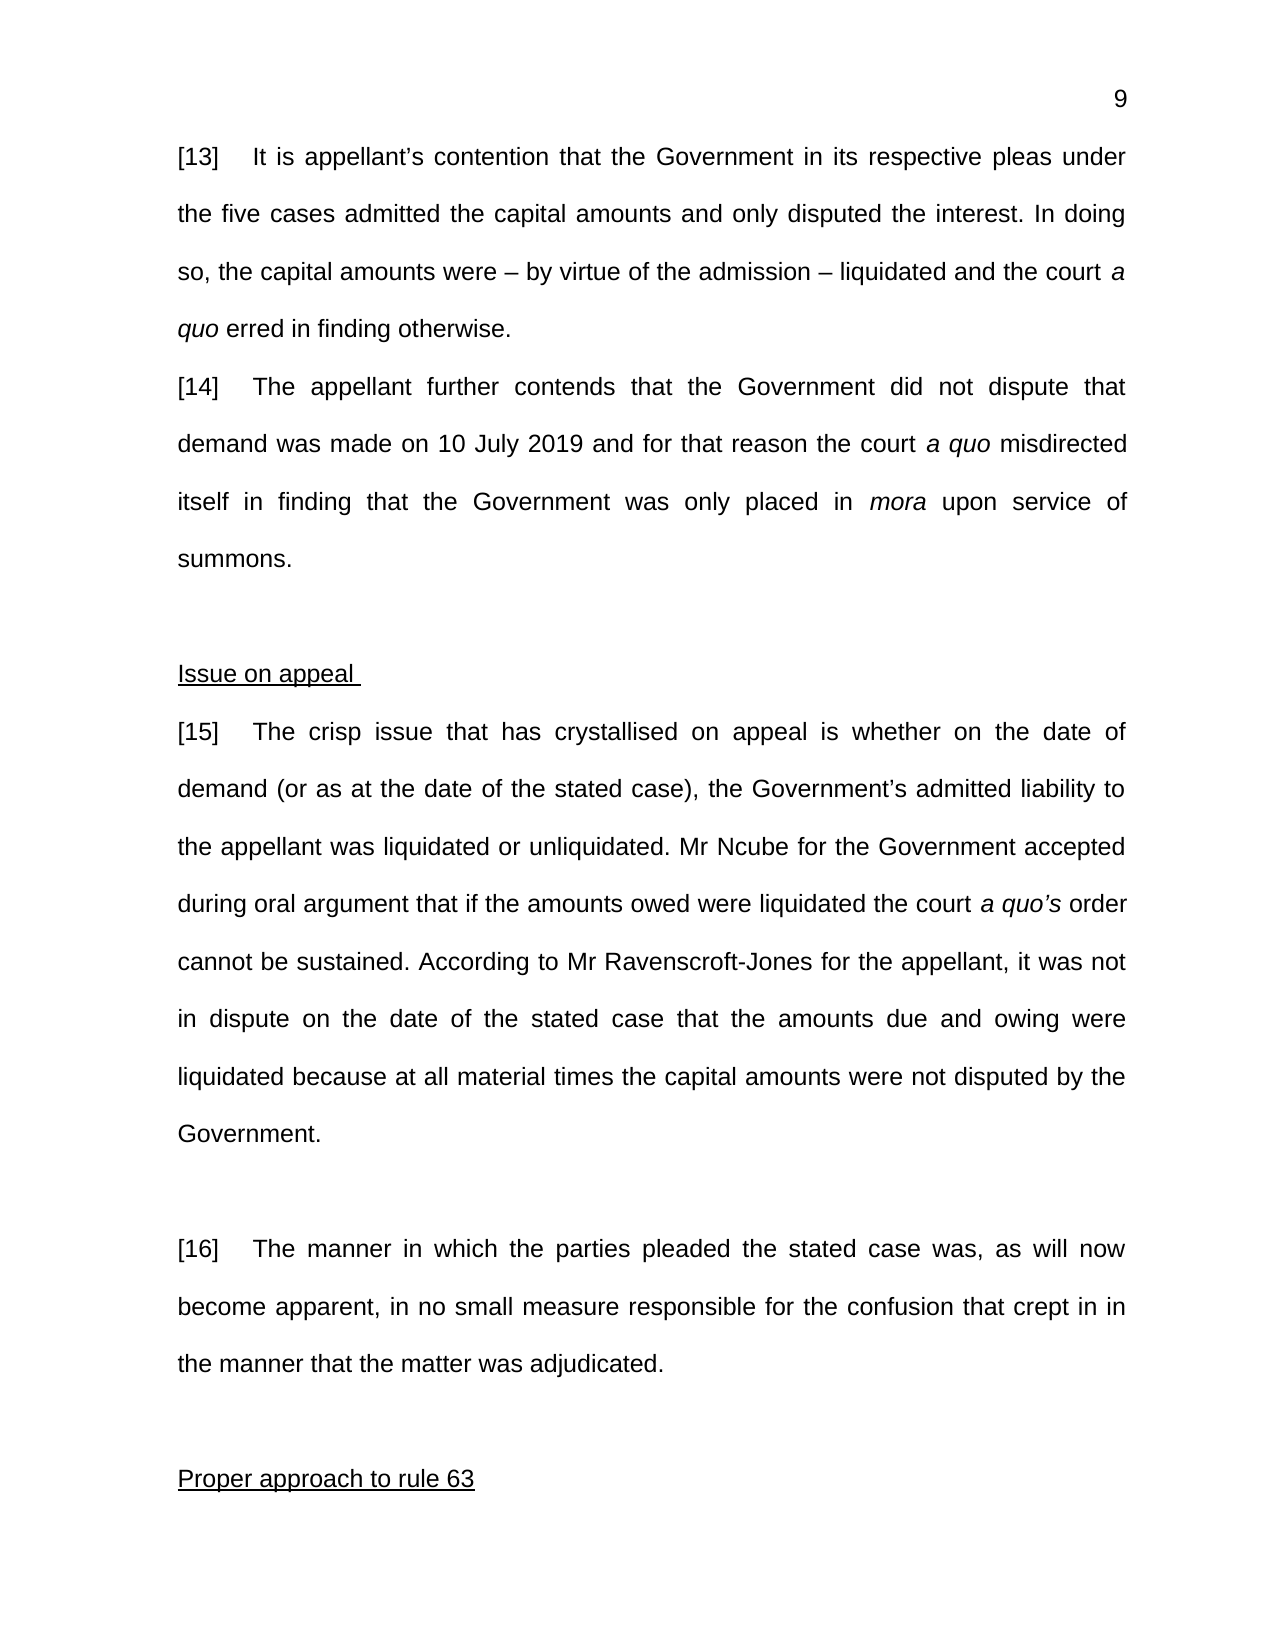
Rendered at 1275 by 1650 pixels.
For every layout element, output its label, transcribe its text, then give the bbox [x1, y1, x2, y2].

list The appellant further contends that the Government did not dispute that demand was made on 10 July 2019 and for that reason the court a quo misdirected itself in finding that the Government was only placed in mora upon service of summons. [177, 372, 1127, 573]
list The crisp issue that has crystallised on appeal is whether on the date of demand (or as at the date of the stated case), the Government’s admitted liability to the appellant was liquidated or unliquidated. Mr Ncube for the Government accepted during oral argument that if the amounts owed were liquidated the court a quo’s order cannot be sustained. According to Mr Ravenscroft-Jones for the appellant, it was not in dispute on the date of the stated case that the amounts due and owing were liquidated because at all material times the capital amounts were not disputed by the Government. [177, 717, 1127, 1148]
list It is appellant’s contention that the Government in its respective pleas under the five cases admitted the capital amounts and only disputed the interest. In doing so, the capital amounts were – by virtue of the admission – liquidated and the court a quo erred in finding otherwise. [177, 142, 1127, 343]
text Issue on appeal [177, 659, 1127, 688]
text Proper approach to rule 63 [177, 1464, 1127, 1493]
list The manner in which the parties pleaded the stated case was, as will now become apparent, in no small measure responsible for the confusion that crept in in the manner that the matter was adjudicated. [177, 1234, 1127, 1378]
